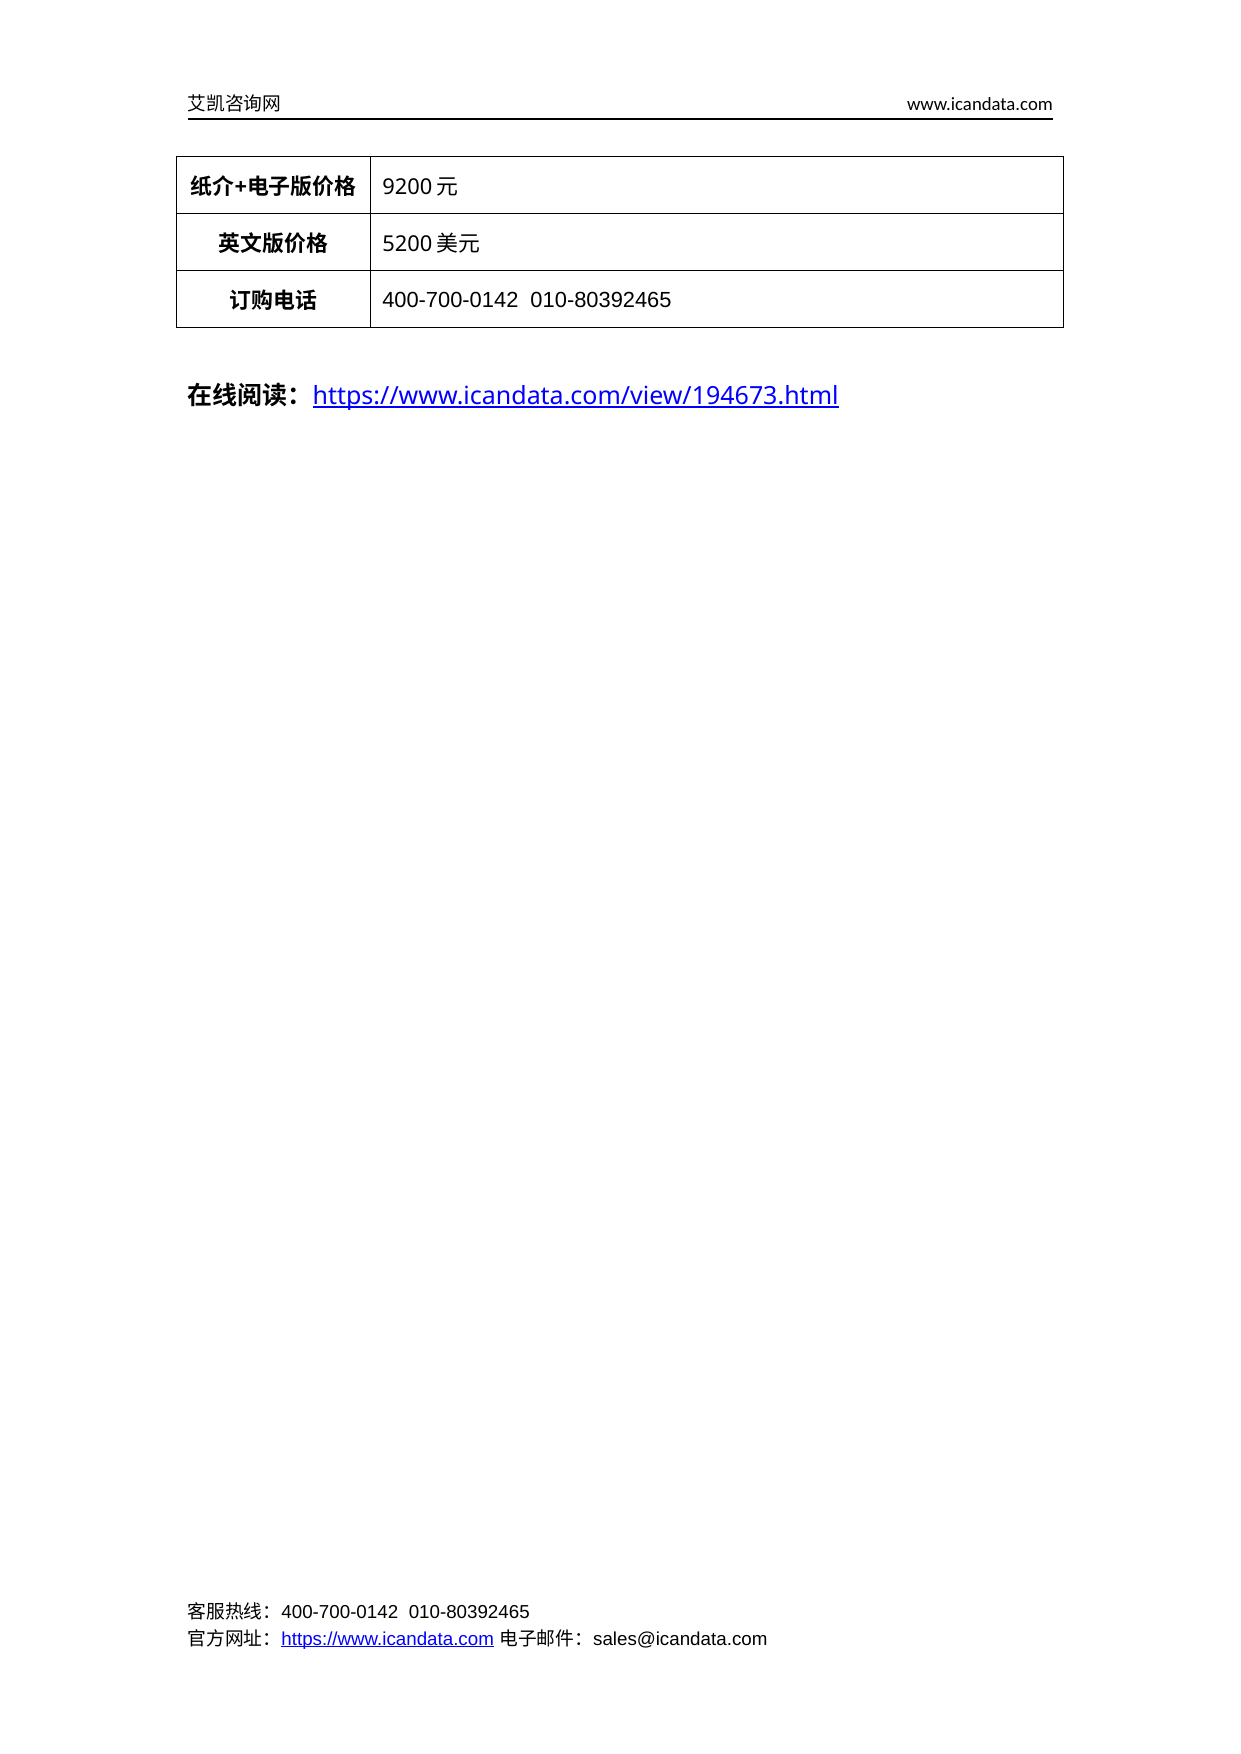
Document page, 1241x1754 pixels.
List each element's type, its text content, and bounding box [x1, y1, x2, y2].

table_cell 纸介+电子版价格 [177, 157, 370, 213]
table_cell 订购电话 [177, 271, 370, 327]
table_cell 400-700-0142 010-80392465 [371, 271, 1063, 327]
table_cell 5200美元 [371, 214, 1063, 270]
text 在线阅读：https://www.icandata.com/view/194673.html [187, 361, 1053, 426]
table_cell 英文版价格 [177, 214, 370, 270]
table_cell 9200元 [371, 157, 1063, 213]
